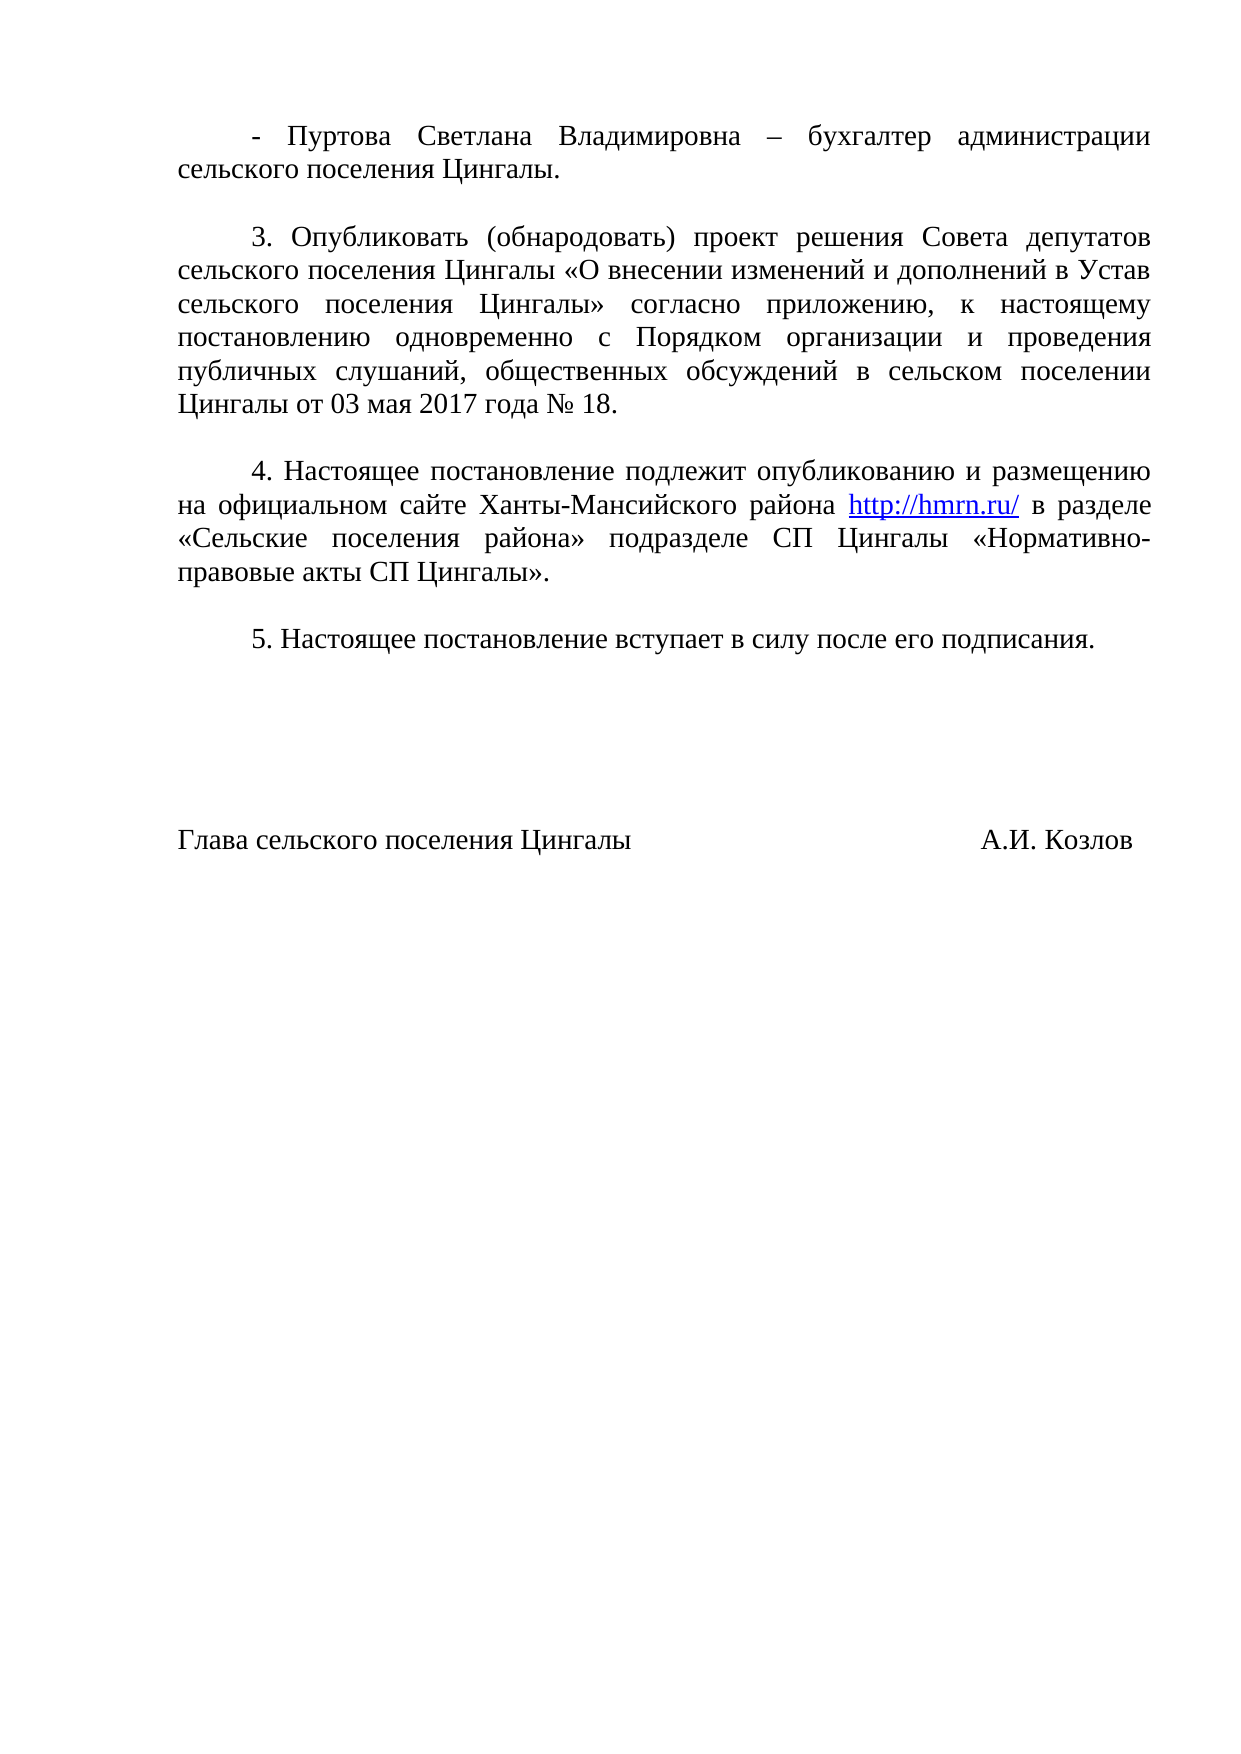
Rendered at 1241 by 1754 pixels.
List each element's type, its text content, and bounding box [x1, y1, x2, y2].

text 5. Настоящее постановление вступает в силу после его подписания. [177, 621, 1152, 655]
text Глава сельского поселения Цингалы А.И. Козлов [177, 822, 1152, 856]
text 3. Опубликовать (обнародовать) проект решения Совета депутатов сельского поселения Цингалы «О внесении изменений и дополнений в Устав сельского поселения Цингалы» согласно приложению, к настоящему постановлению одновременно с Порядком организации и проведения публичных слушаний, общественных обсуждений в сельском поселении Цингалы от 03 мая 2017 года № 18. [177, 219, 1152, 420]
text - Пуртова Светлана Владимировна – бухгалтер администрации сельского поселения Цингалы. [177, 118, 1152, 185]
text 4. Настоящее постановление подлежит опубликованию и размещению на официальном сайте Ханты-Мансийского района http://hmrn.ru/ в разделе «Сельские поселения района» подразделе СП Цингалы «Нормативно-правовые акты СП Цингалы». [177, 453, 1152, 588]
